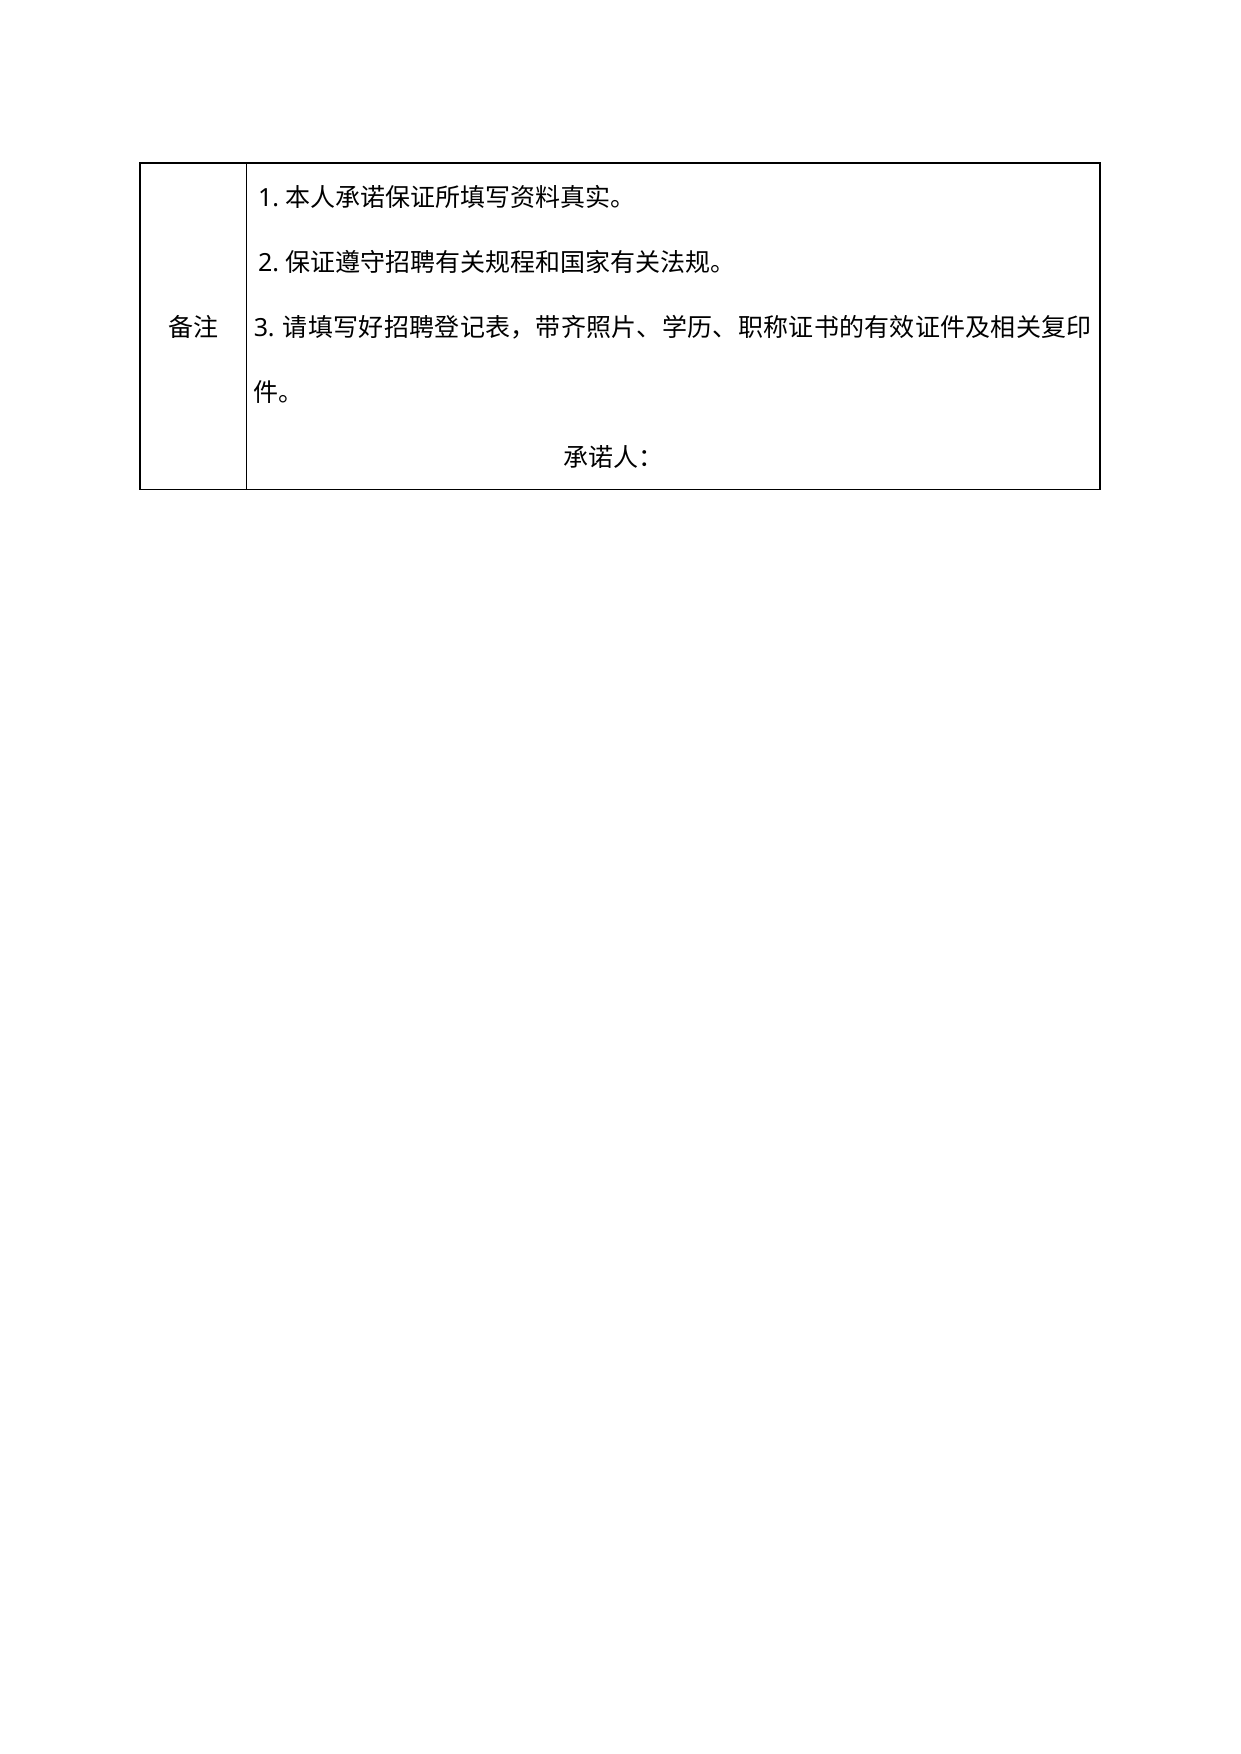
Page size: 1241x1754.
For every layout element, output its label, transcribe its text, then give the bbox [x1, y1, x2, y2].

table_cell 备注 [141, 164, 246, 488]
table_cell 1. 本人承诺保证所填写资料真实。 2. 保证遵守招聘有关规程和国家有关法规。 3. 请填写好招聘登记表，带齐照片、学历、职称证书的有效证件及相关复印件。 承诺人： [247, 164, 1099, 488]
